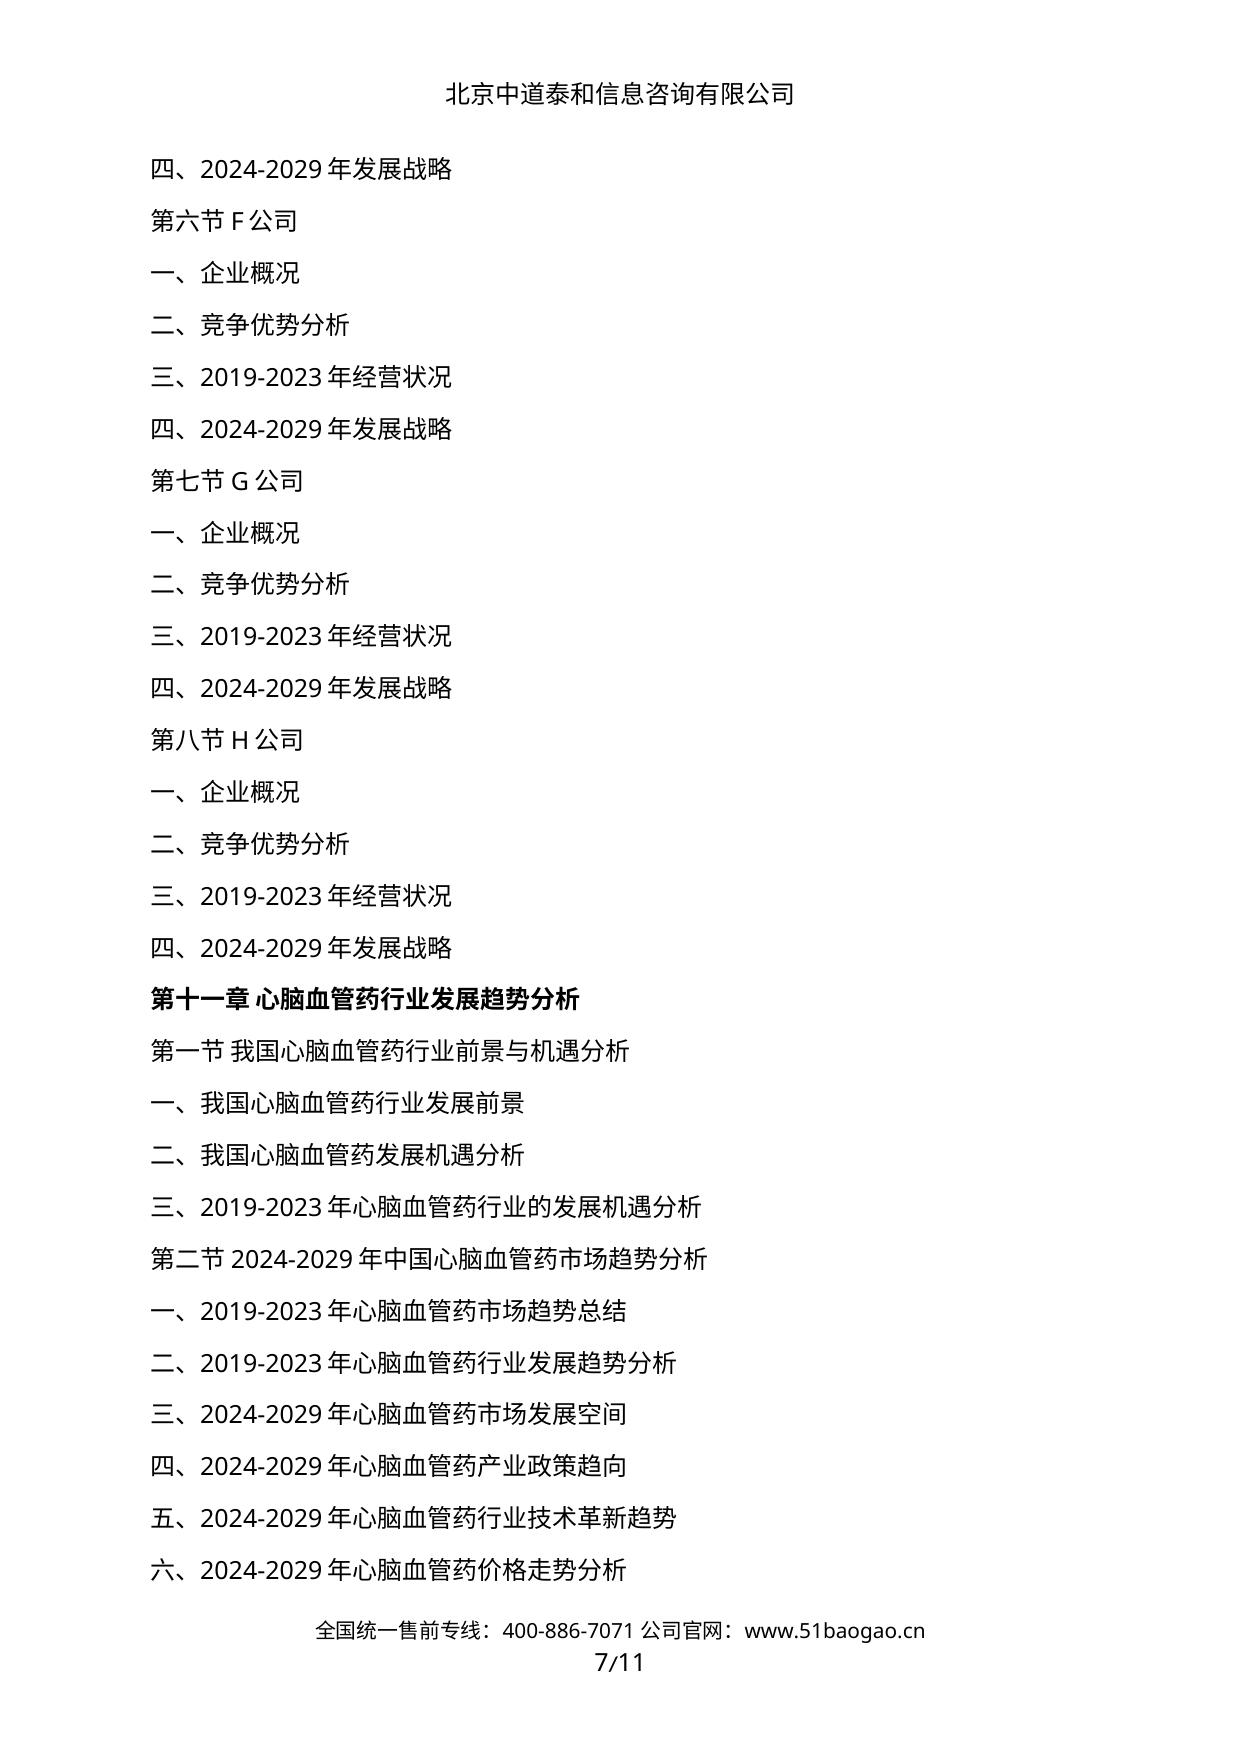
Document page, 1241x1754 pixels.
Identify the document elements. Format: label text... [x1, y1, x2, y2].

text 一、企业概况 [150, 772, 1090, 809]
text 四、2024-2029年发展战略 [150, 928, 1090, 964]
text 一、我国心脑血管药行业发展前景 [150, 1084, 1090, 1120]
text 第七节 G公司 [150, 461, 1090, 497]
text 三、2019-2023年心脑血管药行业的发展机遇分析 [150, 1187, 1090, 1224]
text 第六节 F公司 [150, 202, 1090, 238]
text 第二节 2024-2029年中国心脑血管药市场趋势分析 [150, 1239, 1090, 1276]
text 第十一章 心脑血管药行业发展趋势分析 [150, 980, 1090, 1016]
text 五、2024-2029年心脑血管药行业技术革新趋势 [150, 1499, 1090, 1535]
text 四、2024-2029年发展战略 [150, 669, 1090, 705]
text 二、竞争优势分析 [150, 306, 1090, 342]
text 三、2019-2023年经营状况 [150, 357, 1090, 394]
text 二、竞争优势分析 [150, 565, 1090, 601]
text 三、2019-2023年经营状况 [150, 617, 1090, 653]
text 二、2019-2023年心脑血管药行业发展趋势分析 [150, 1343, 1090, 1379]
text 一、企业概况 [150, 254, 1090, 290]
text 第八节 H公司 [150, 721, 1090, 757]
text 一、企业概况 [150, 513, 1090, 549]
text 二、我国心脑血管药发展机遇分析 [150, 1136, 1090, 1172]
text 三、2024-2029年心脑血管药市场发展空间 [150, 1395, 1090, 1431]
text 四、2024-2029年发展战略 [150, 150, 1090, 186]
text 二、竞争优势分析 [150, 824, 1090, 861]
text 六、2024-2029年心脑血管药价格走势分析 [150, 1551, 1090, 1587]
text 三、2019-2023年经营状况 [150, 876, 1090, 912]
text 四、2024-2029年心脑血管药产业政策趋向 [150, 1447, 1090, 1483]
text 四、2024-2029年发展战略 [150, 409, 1090, 446]
text 一、2019-2023年心脑血管药市场趋势总结 [150, 1291, 1090, 1327]
text 第一节 我国心脑血管药行业前景与机遇分析 [150, 1032, 1090, 1068]
